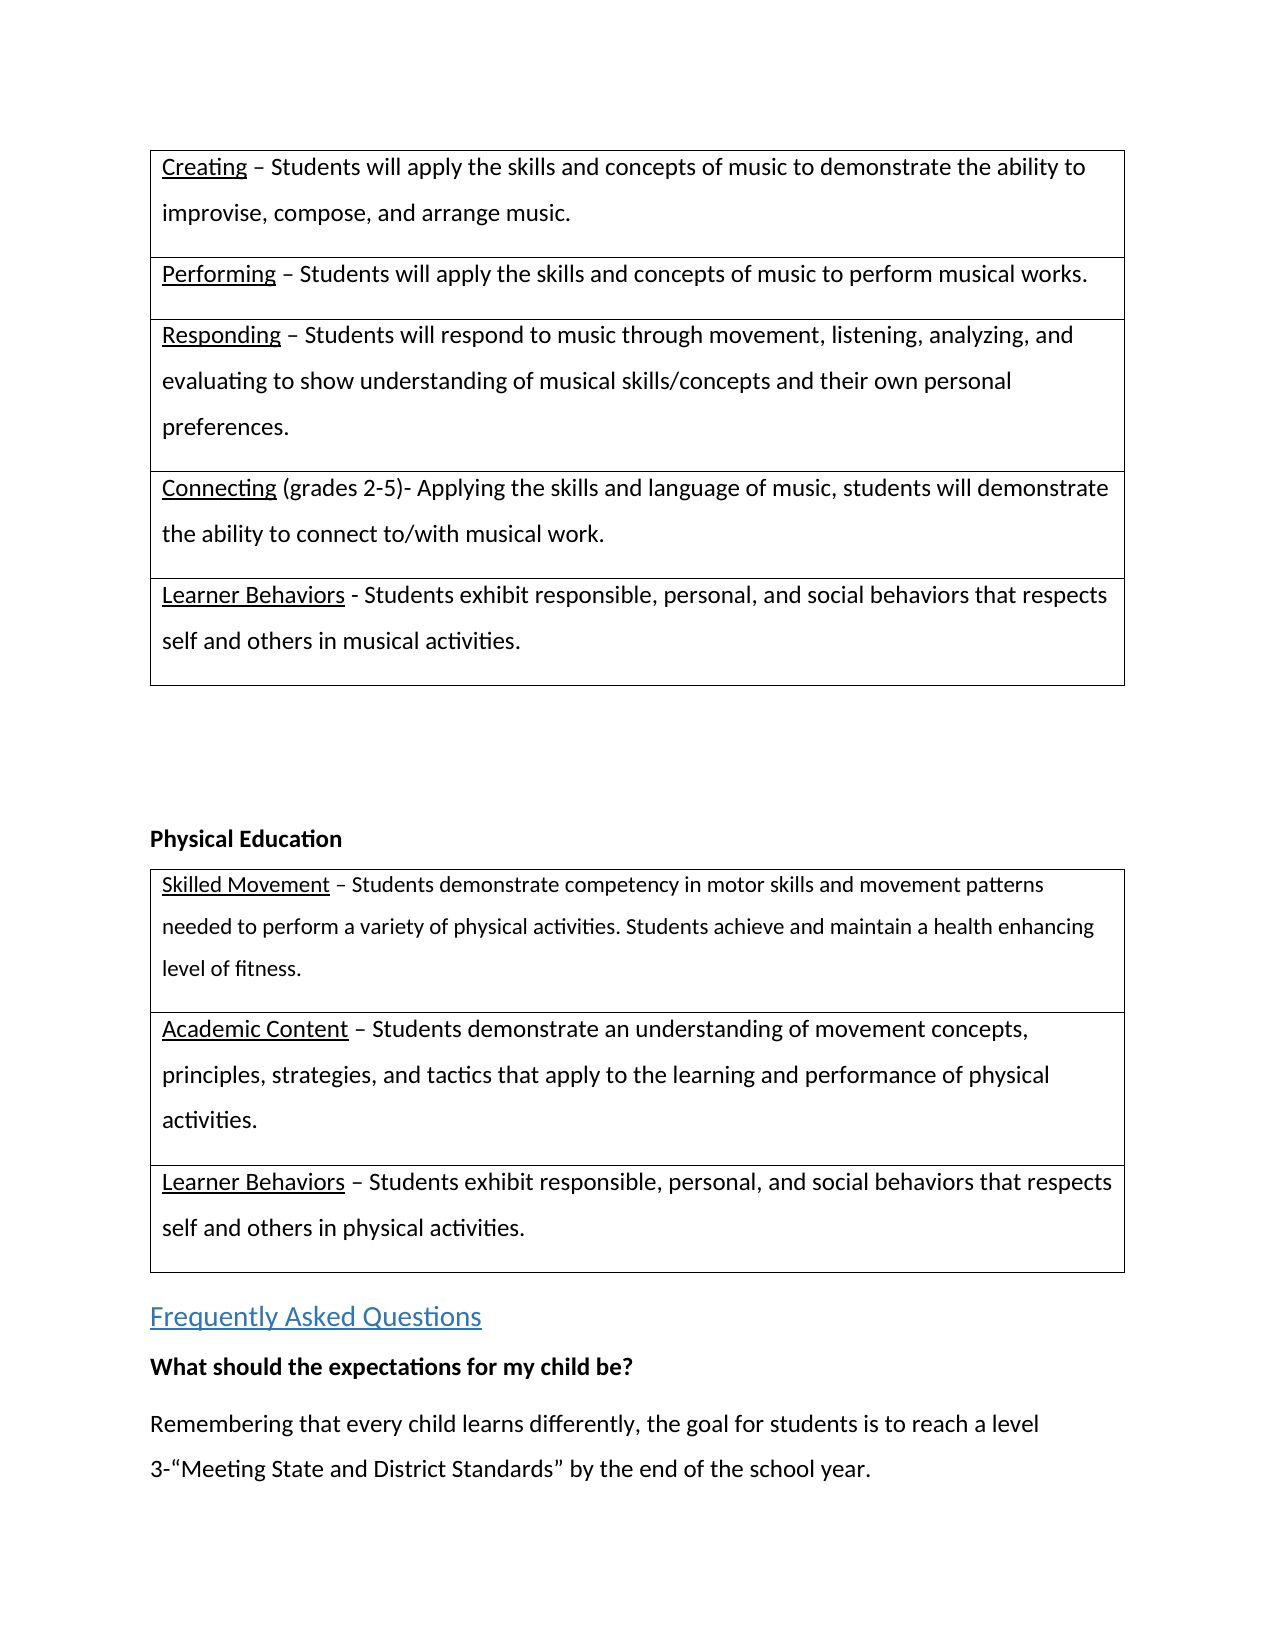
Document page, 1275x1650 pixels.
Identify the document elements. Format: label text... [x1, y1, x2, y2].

text Remembering that every child learns differently, the goal for students is to reach a level 3-“Meeting State and District Standards” by the end of the school year. [150, 1408, 1125, 1484]
table_cell Learner Behaviors - Students exhibit responsible, personal, and social behaviors that respects self and others in musical activities. [151, 579, 1124, 685]
table_cell Responding – Students will respond to music through movement, listening, analyzing, and evaluating to show understanding of musical skills/concepts and their own personal preferences. [151, 320, 1124, 471]
table_cell Connecting (grades 2-5)- Applying the skills and language of music, students will demonstrate the ability to connect to/with musical work. [151, 472, 1124, 578]
table_cell Performing – Students will apply the skills and concepts of music to perform musical works. [151, 258, 1124, 318]
text Physical Education [150, 824, 1125, 854]
table_cell Academic Content – Students demonstrate an understanding of movement concepts, principles, strategies, and tactics that apply to the learning and performance of physical activities. [151, 1013, 1124, 1165]
table_header Skilled Movement – Students demonstrate competency in motor skills and movement patterns needed to perform a variety of physical activities. Students achieve and maintain a health enhancing level of fitness. [151, 870, 1124, 1012]
table_cell Learner Behaviors – Students exhibit responsible, personal, and social behaviors that respects self and others in physical activities. [151, 1166, 1124, 1272]
subtitle Frequently Asked Questions [150, 1298, 1125, 1334]
text What should the expectations for my child be? [150, 1352, 1125, 1382]
table_header Creating – Students will apply the skills and concepts of music to demonstrate the ability to improvise, compose, and arrange music. [151, 151, 1124, 257]
